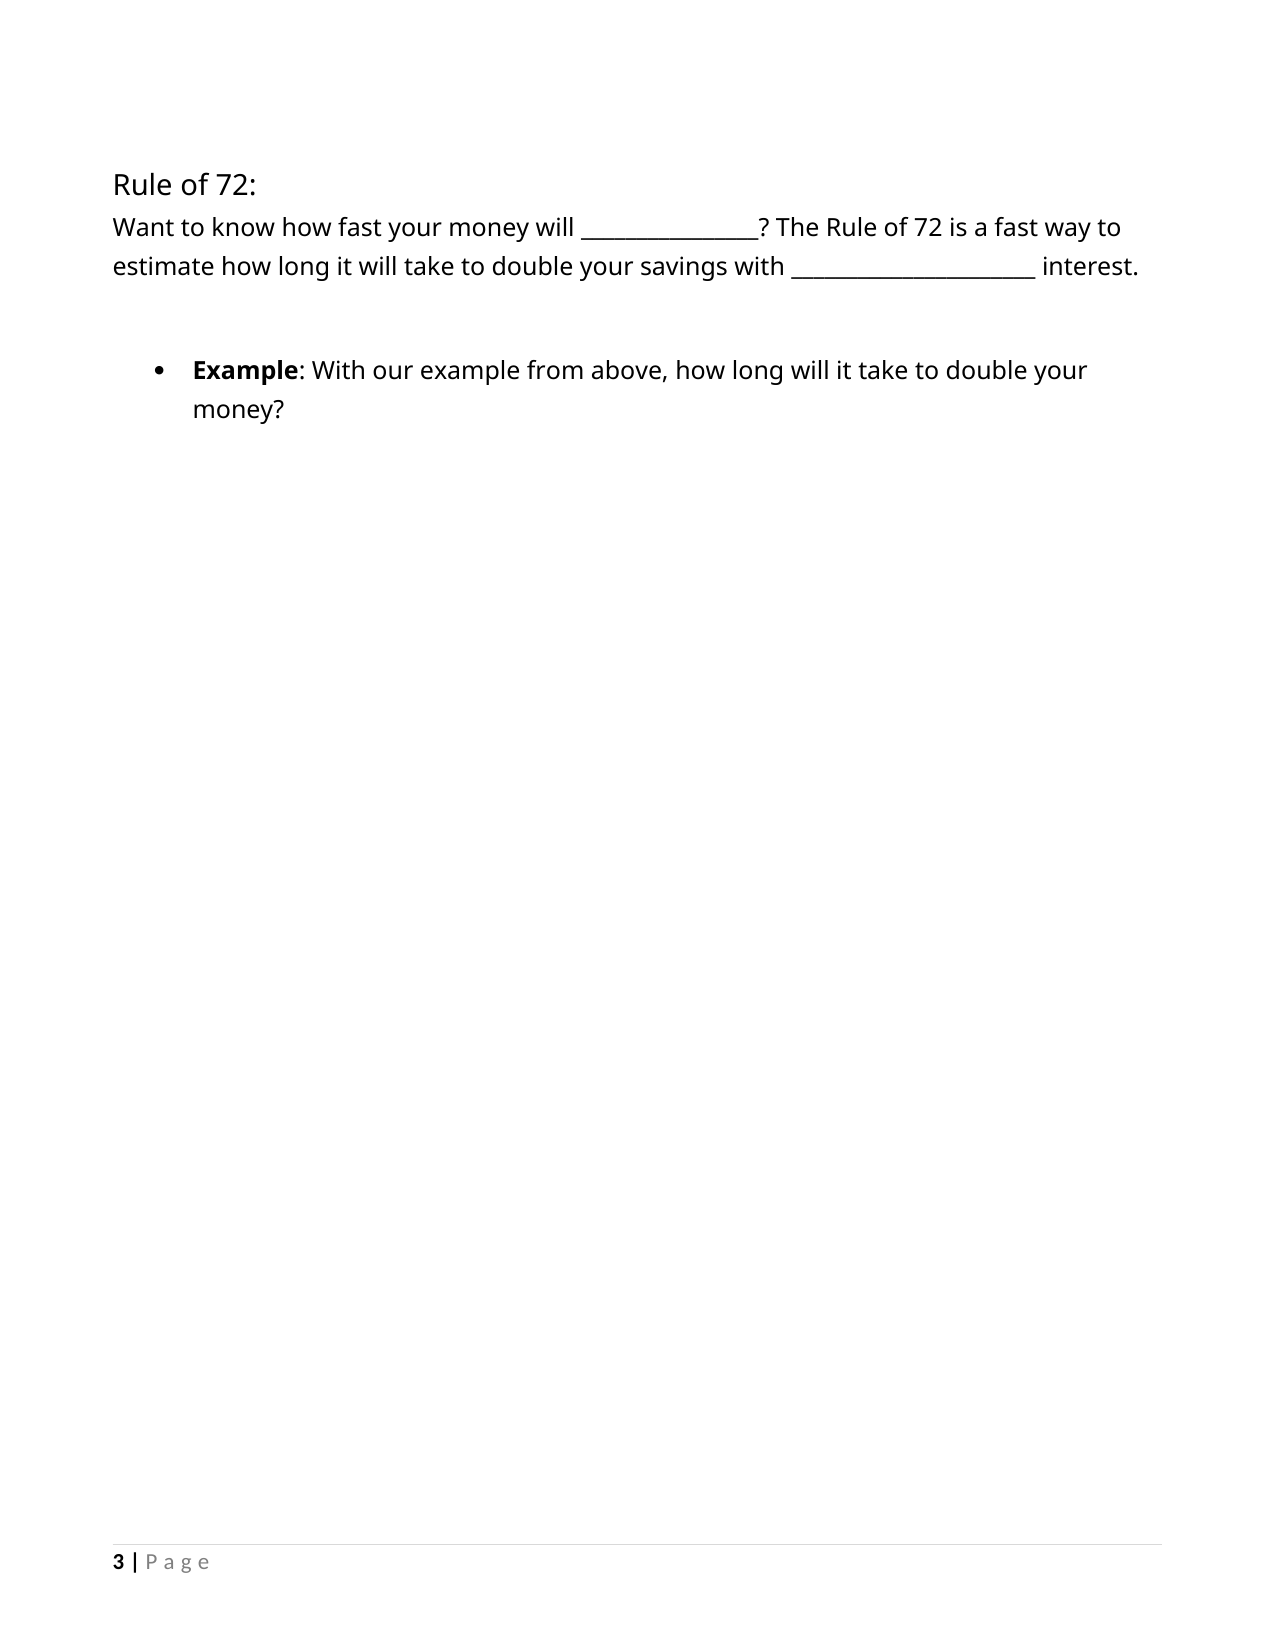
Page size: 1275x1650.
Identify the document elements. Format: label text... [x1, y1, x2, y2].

text Want to know how fast your money will ________________? The Rule of 72 is a fast way to estimate how long it will take to double your savings with ______________________ interest. [112, 210, 1162, 283]
text Rule of 72: [112, 164, 1162, 204]
list Example: With our example from above, how long will it take to double your money? [155, 352, 1162, 426]
